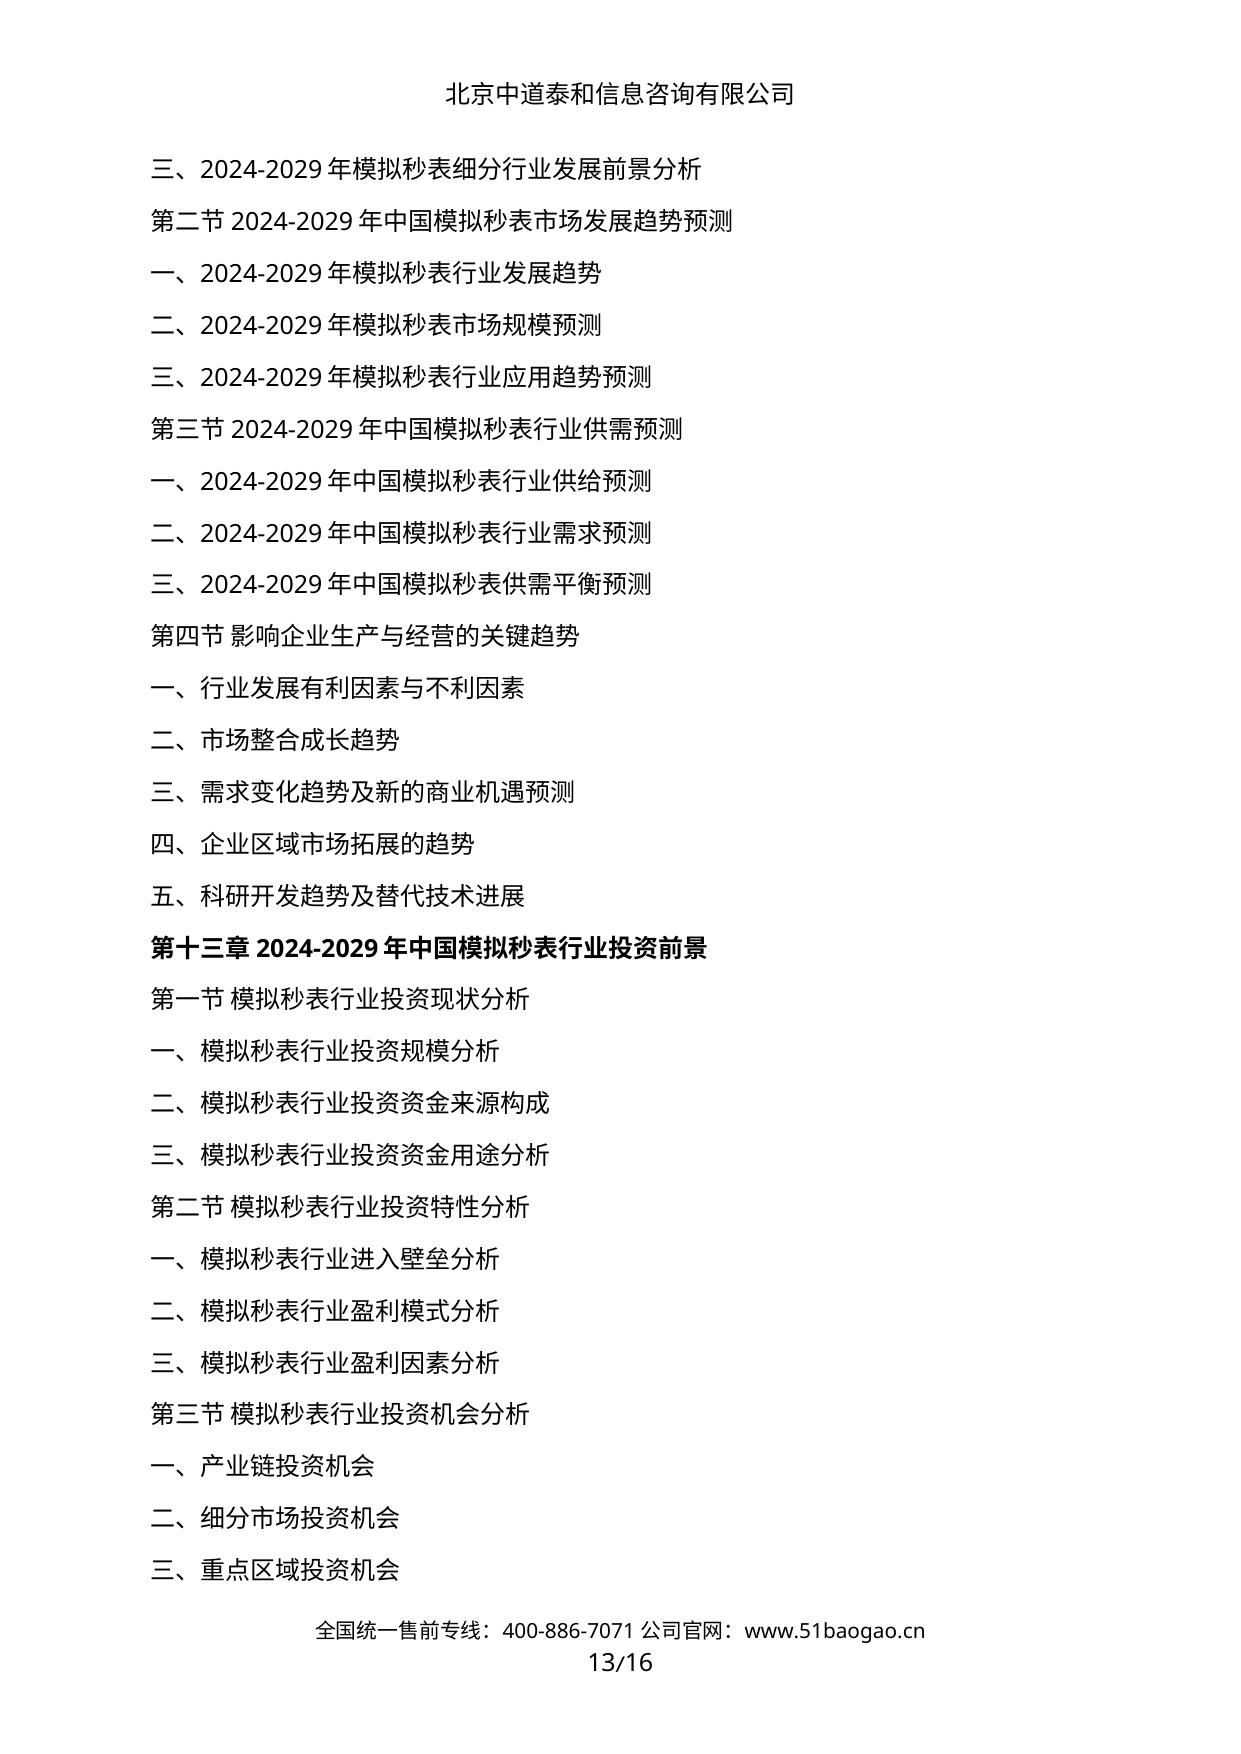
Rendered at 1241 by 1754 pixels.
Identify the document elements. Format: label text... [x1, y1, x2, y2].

text 一、2024-2029年模拟秒表行业发展趋势 [150, 254, 1090, 290]
text 二、市场整合成长趋势 [150, 721, 1090, 757]
text 三、模拟秒表行业投资资金用途分析 [150, 1136, 1090, 1172]
text 三、模拟秒表行业盈利因素分析 [150, 1343, 1090, 1379]
text 二、细分市场投资机会 [150, 1499, 1090, 1535]
text 四、企业区域市场拓展的趋势 [150, 824, 1090, 861]
text 第三节 2024-2029年中国模拟秒表行业供需预测 [150, 409, 1090, 446]
text 一、模拟秒表行业投资规模分析 [150, 1032, 1090, 1068]
text 二、模拟秒表行业投资资金来源构成 [150, 1084, 1090, 1120]
text 二、2024-2029年中国模拟秒表行业需求预测 [150, 513, 1090, 549]
text 三、需求变化趋势及新的商业机遇预测 [150, 772, 1090, 809]
text 第三节 模拟秒表行业投资机会分析 [150, 1395, 1090, 1431]
text 三、2024-2029年模拟秒表细分行业发展前景分析 [150, 150, 1090, 186]
text 一、行业发展有利因素与不利因素 [150, 669, 1090, 705]
text 一、产业链投资机会 [150, 1447, 1090, 1483]
text 第四节 影响企业生产与经营的关键趋势 [150, 617, 1090, 653]
text 三、重点区域投资机会 [150, 1551, 1090, 1587]
text 二、模拟秒表行业盈利模式分析 [150, 1291, 1090, 1327]
text 第二节 模拟秒表行业投资特性分析 [150, 1187, 1090, 1224]
text 第二节 2024-2029年中国模拟秒表市场发展趋势预测 [150, 202, 1090, 238]
text 三、2024-2029年模拟秒表行业应用趋势预测 [150, 357, 1090, 394]
text 一、模拟秒表行业进入壁垒分析 [150, 1239, 1090, 1276]
text 第十三章 2024-2029年中国模拟秒表行业投资前景 [150, 928, 1090, 964]
text 二、2024-2029年模拟秒表市场规模预测 [150, 306, 1090, 342]
text 五、科研开发趋势及替代技术进展 [150, 876, 1090, 912]
text 第一节 模拟秒表行业投资现状分析 [150, 980, 1090, 1016]
text 三、2024-2029年中国模拟秒表供需平衡预测 [150, 565, 1090, 601]
text 一、2024-2029年中国模拟秒表行业供给预测 [150, 461, 1090, 497]
